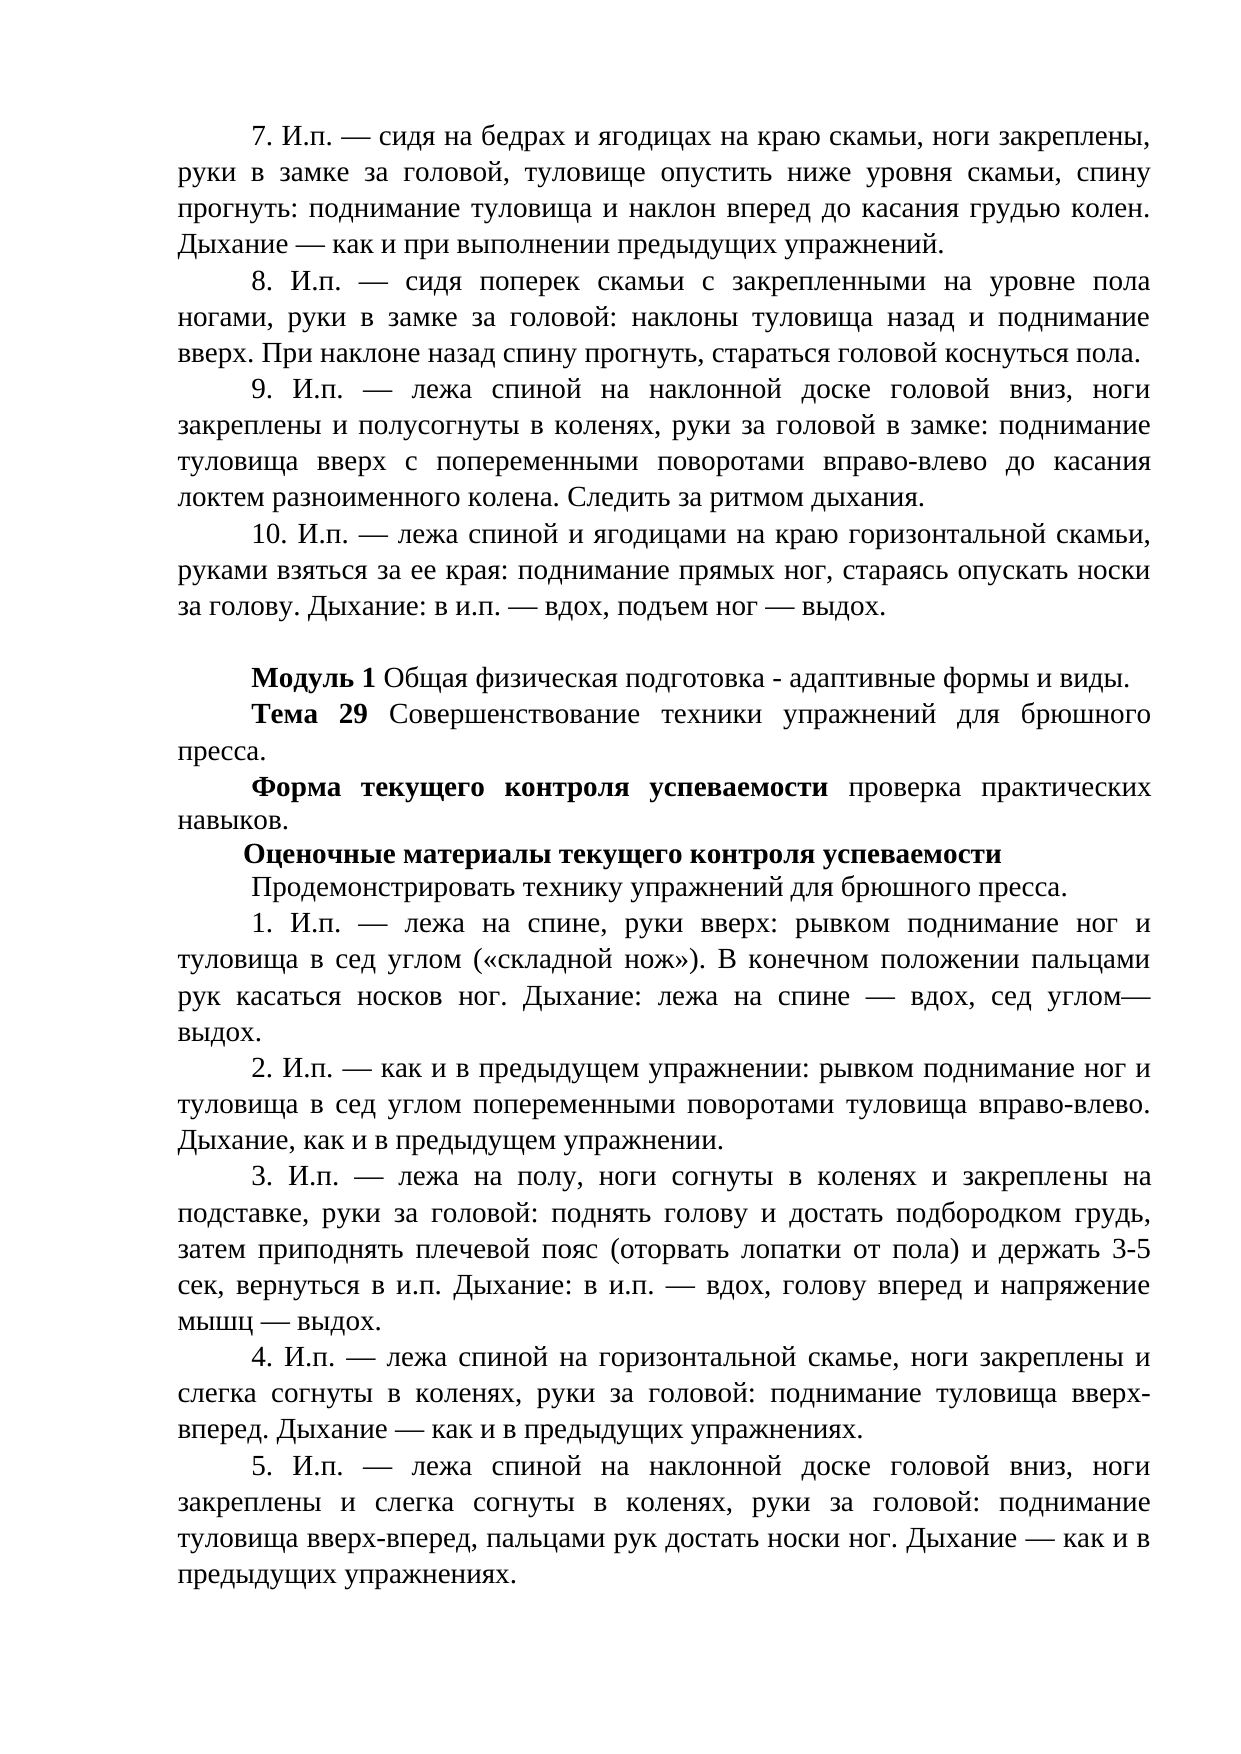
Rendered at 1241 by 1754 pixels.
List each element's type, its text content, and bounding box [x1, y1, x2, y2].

text 5. И.п. — лежа спиной на наклонной доске головой вниз, ноги закреплены и слегка согнуты в коленях, руки за головой: поднимание туловища вверх-вперед, пальцами рук достать носки ног. Дыхание — как и в предыдущих упражнениях. [177, 1448, 1152, 1590]
text 4. И.п. — лежа спиной на горизонтальной скамье, ноги закреплены и слегка согнуты в коленях, руки за головой: поднимание туловища вверх-вперед. Дыхание — как и в предыдущих упражнениях. [177, 1339, 1152, 1445]
text Тема 29 Совершенствование техники упражнений для брюшного пресса. [177, 696, 1152, 766]
text 1. И.п. — лежа на спине, руки вверх: рывком поднимание ног и туловища в сед углом («складной нож»). В конечном положении пальцами рук касаться носков ног. Дыхание: лежа на спине — вдох, сед углом— выдох. [177, 906, 1152, 1047]
text Оценочные материалы текущего контроля успеваемости [177, 836, 1152, 869]
text Модуль 1 Общая физическая подготовка - адаптивные формы и виды. [177, 660, 1152, 694]
text Форма текущего контроля успеваемости проверка практических навыков. [177, 769, 1152, 836]
text Продемонстрировать технику упражнений для брюшного пресса. [177, 869, 1152, 903]
text 7. И.п. — сидя на бедрах и ягодицах на краю скамьи, ноги закреплены, руки в замке за головой, туловище опустить ниже уровня скамьи, спину прогнуть: поднимание туловища и наклон вперед до касания грудью колен. Дыхание — как и при выполнении предыдущих упражнений. [177, 118, 1152, 260]
text 9. И.п. — лежа спиной на наклонной доске головой вниз, ноги закреплены и полусогнуты в коленях, руки за головой в замке: поднимание туловища вверх с попеременными поворотами вправо-влево до касания локтем разноименного колена. Следить за ритмом дыхания. [177, 371, 1152, 513]
text 3. И.п. — лежа на полу, ноги согнуты в коленях и закреплены на подставке, руки за головой: поднять голову и достать подбородком грудь, затем приподнять плечевой пояс (оторвать лопатки от пола) и держать 3-5 сек, вернуться в и.п. Дыхание: в и.п. — вдох, голову вперед и напряжение мышц — выдох. [177, 1158, 1152, 1337]
text 10. И.п. — лежа спиной и ягодицами на краю горизонтальной скамьи, руками взяться за ее края: поднимание прямых ног, стараясь опускать носки за голову. Дыхание: в и.п. — вдох, подъем ног — выдох. [177, 516, 1152, 622]
text 2. И.п. — как и в предыдущем упражнении: рывком поднимание ног и туловища в сед углом попеременными поворотами туловища вправо-влево. Дыхание, как и в предыдущем упражнении. [177, 1050, 1152, 1156]
text 8. И.п. — сидя поперек скамьи с закрепленными на уровне пола ногами, руки в замке за головой: наклоны туловища назад и поднимание вверх. При наклоне назад спину прогнуть, стараться головой коснуться пола. [177, 263, 1152, 368]
